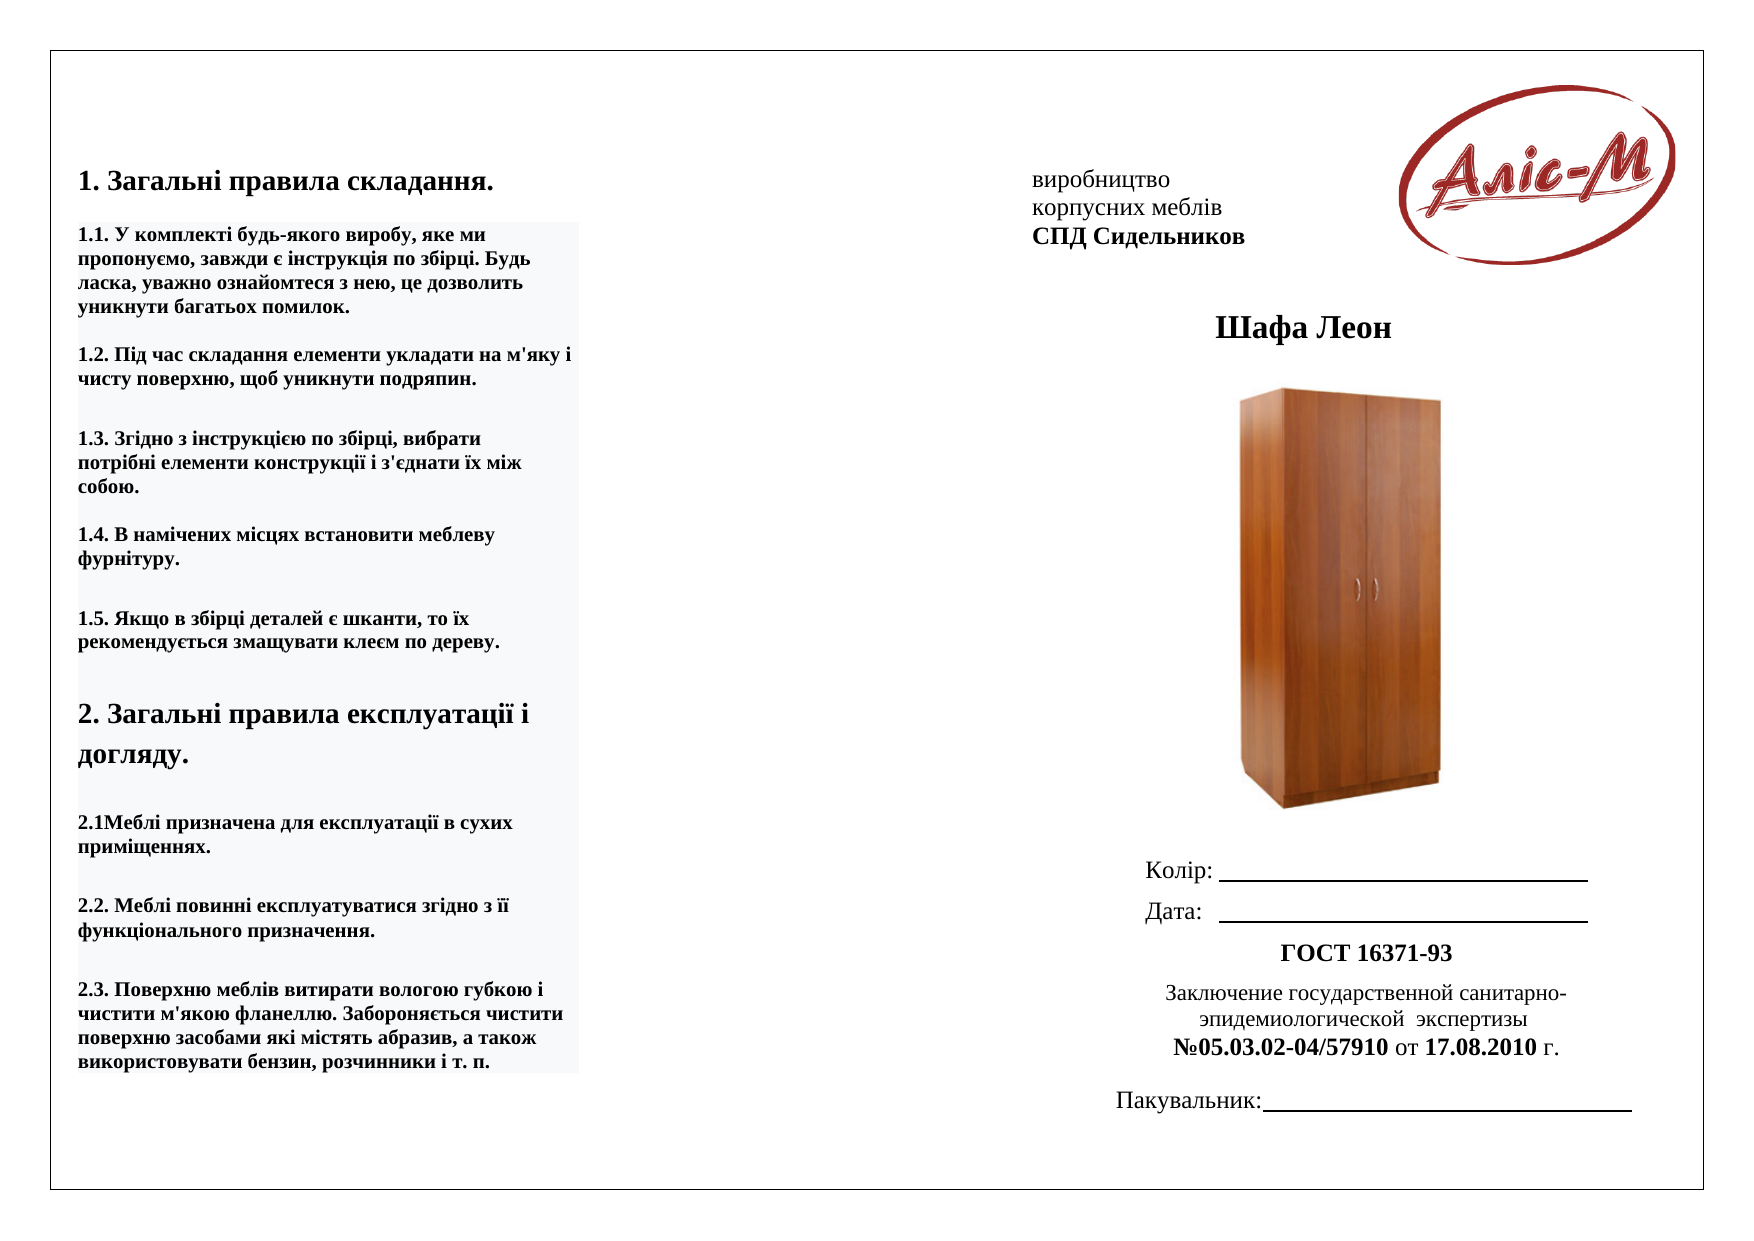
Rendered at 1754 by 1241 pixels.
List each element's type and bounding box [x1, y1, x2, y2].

picture [1398, 85, 1676, 265]
